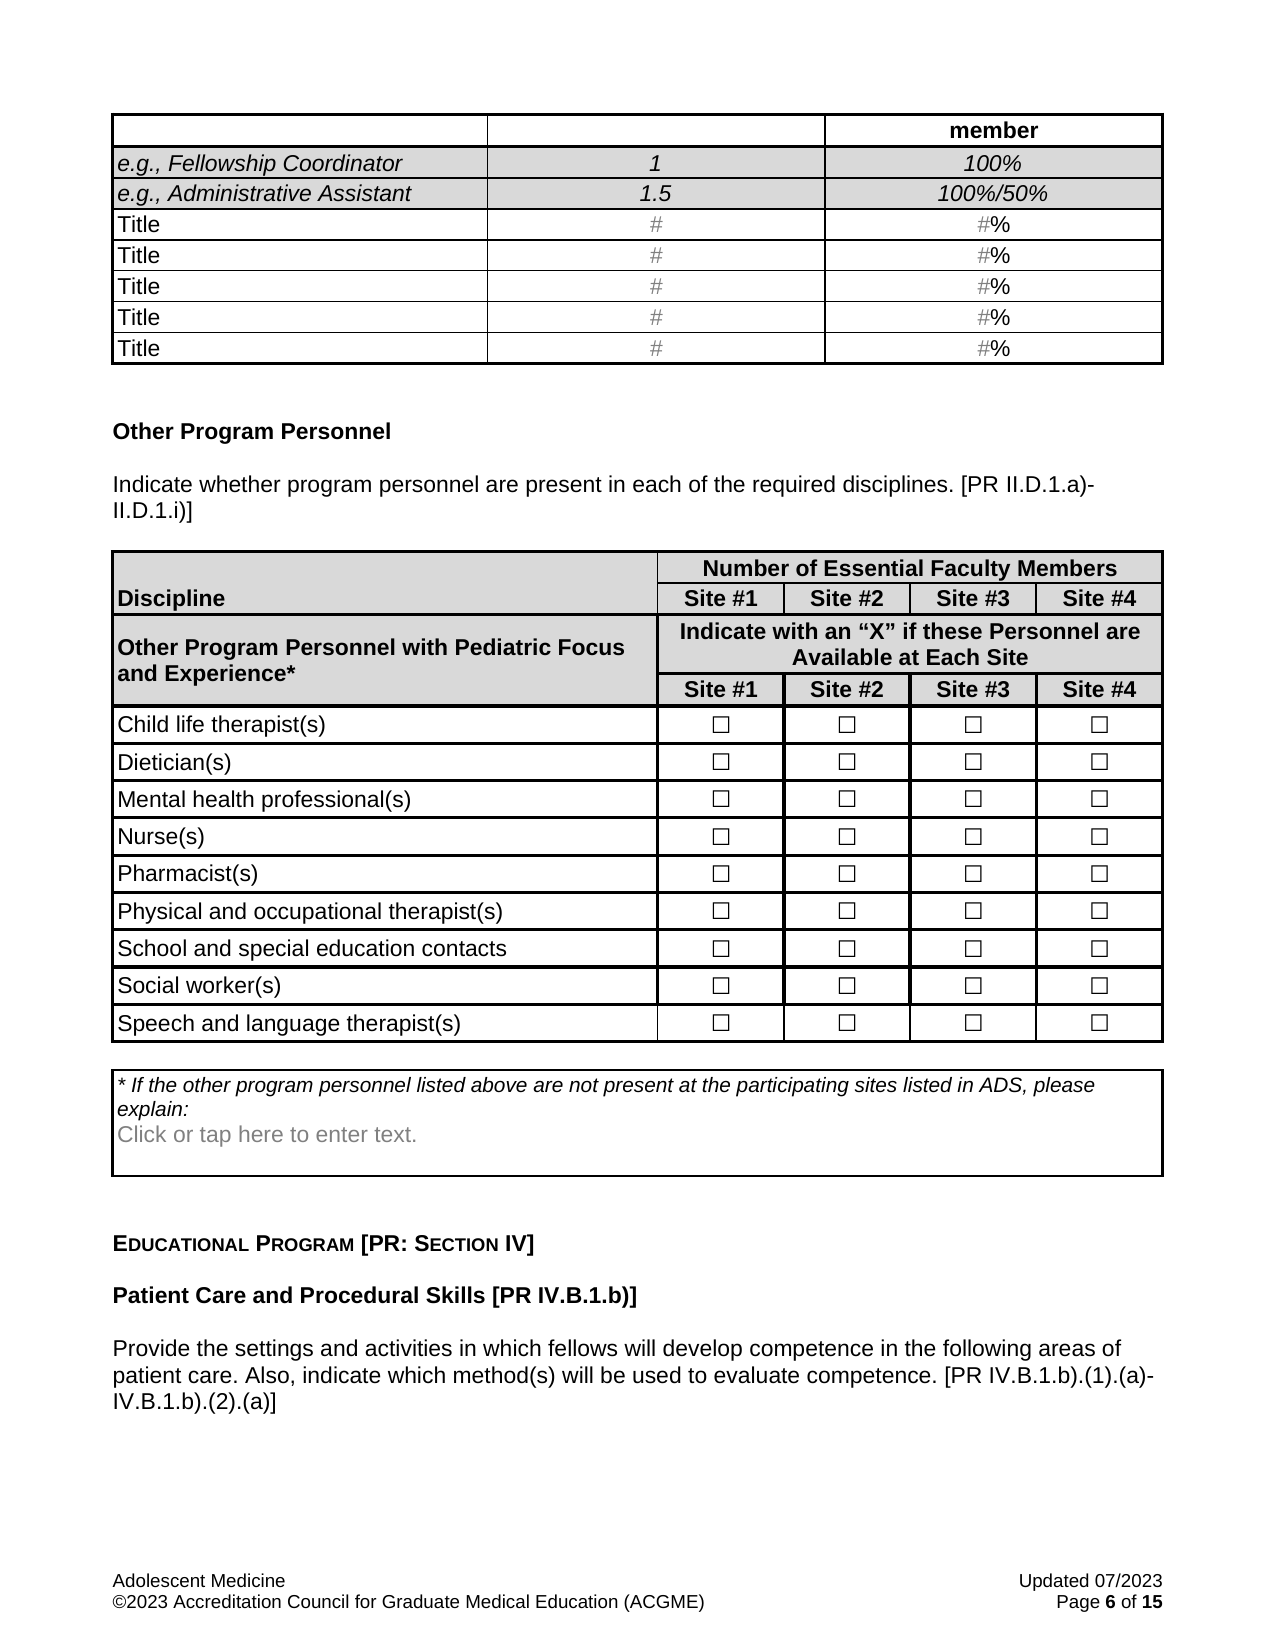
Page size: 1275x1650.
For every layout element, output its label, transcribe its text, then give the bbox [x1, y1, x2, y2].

table_cell Social worker(s) [114, 969, 656, 1003]
table_cell Site #1 [658, 584, 783, 613]
table_cell Pharmacist(s) [114, 857, 656, 891]
table_cell e.g., Fellowship Coordinator [114, 148, 487, 177]
table_cell Speech and language therapist(s) [114, 1006, 657, 1040]
table_cell [488, 271, 824, 301]
table_cell Site #2 [785, 584, 909, 613]
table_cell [488, 116, 824, 145]
table_cell [488, 241, 824, 270]
table_cell Site #1 [659, 675, 782, 704]
table_cell School and special education contacts [114, 931, 656, 965]
table_cell 1.5 [488, 179, 824, 208]
table_cell Site #4 [1037, 584, 1161, 613]
table_cell Site #4 [1038, 675, 1161, 704]
table_cell Site #3 [911, 584, 1035, 613]
table_header * If the other program personnel listed above are not present at the participating sites listed in ADS, please explain: [114, 1071, 1161, 1175]
table_cell Dietician(s) [114, 745, 656, 779]
table_cell [488, 302, 824, 331]
table_cell [488, 210, 824, 239]
table_cell Site #3 [912, 675, 1035, 704]
table_cell e.g., Administrative Assistant [114, 179, 487, 208]
text Other Program Personnel [112, 418, 1162, 444]
table_cell % [826, 271, 1161, 301]
table_cell % [826, 302, 1161, 331]
table_cell % [826, 241, 1161, 270]
table_cell % [826, 210, 1161, 239]
table_cell Site #2 [786, 675, 908, 704]
table_cell Other Program Personnel with Pediatric Focus and Experience* [114, 616, 656, 704]
table_header Discipline [114, 553, 657, 613]
table_cell 1 [488, 148, 824, 177]
table_cell [488, 333, 824, 362]
text Educational Program [PR: Section IV] [112, 1230, 1162, 1256]
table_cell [826, 116, 1161, 145]
text Provide the settings and activities in which fellows will develop competence in the following areas of patient care. Also, indicate which method(s) will be used to evaluate competence. [PR IV.B.1.b).(1).(a)-IV.B.1.b).(2).(a)] [112, 1335, 1162, 1414]
table_cell Child life therapist(s) [114, 708, 656, 742]
table_cell Mental health professional(s) [114, 782, 656, 816]
table_cell 100%/50% [826, 179, 1161, 208]
table_cell Indicate with an “X” if these Personnel are Available at Each Site [659, 616, 1161, 672]
table_cell 100% [826, 148, 1161, 177]
table_cell % [826, 333, 1161, 362]
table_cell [114, 116, 487, 145]
table_header Number of Essential Faculty Members [658, 553, 1161, 582]
table_cell Nurse(s) [114, 819, 656, 853]
text Indicate whether program personnel are present in each of the required disciplines. [PR II.D.1.a)-II.D.1.i)] [112, 471, 1162, 523]
text Patient Care and Procedural Skills [PR IV.B.1.b)] [112, 1282, 1162, 1309]
table_cell Physical and occupational therapist(s) [114, 894, 656, 928]
